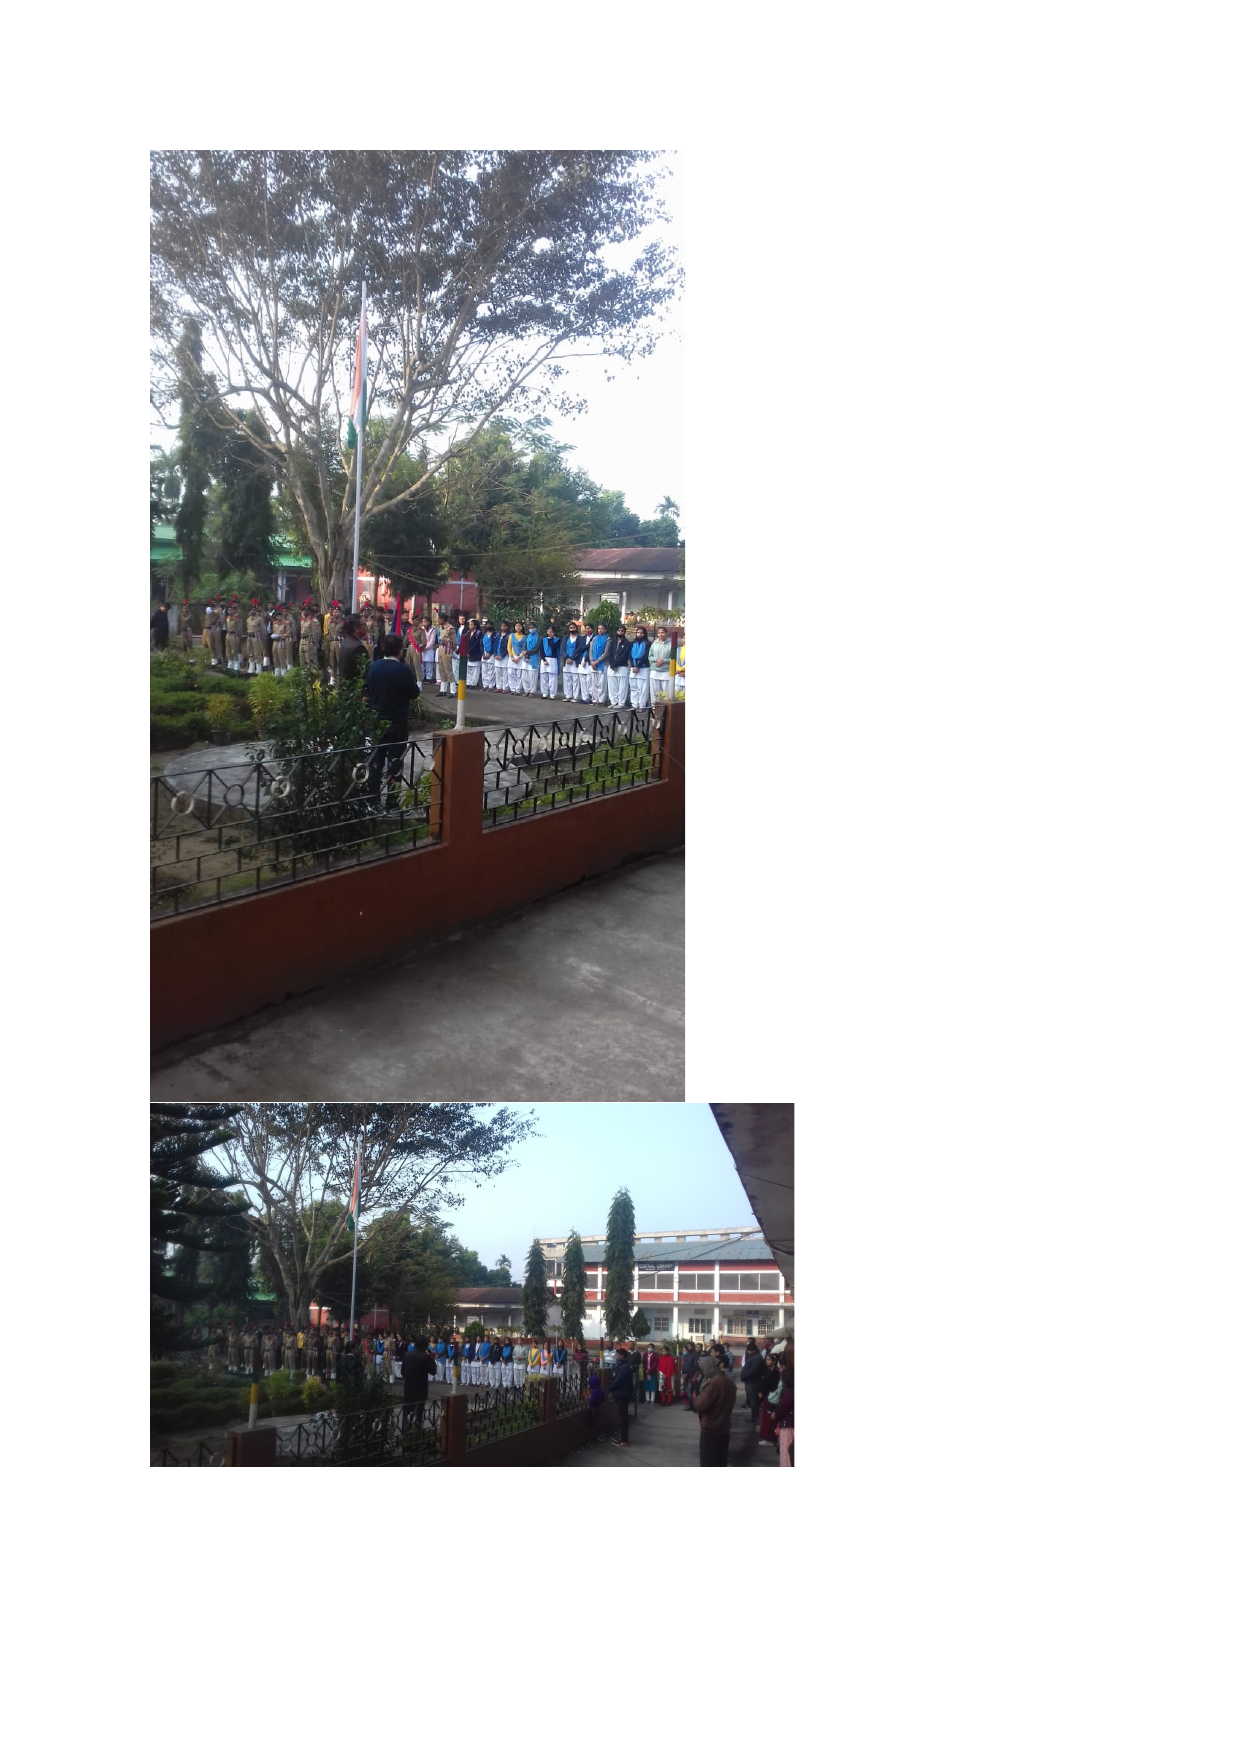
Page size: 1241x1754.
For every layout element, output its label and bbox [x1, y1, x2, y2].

picture [150, 1103, 795, 1467]
picture [150, 150, 686, 1102]
